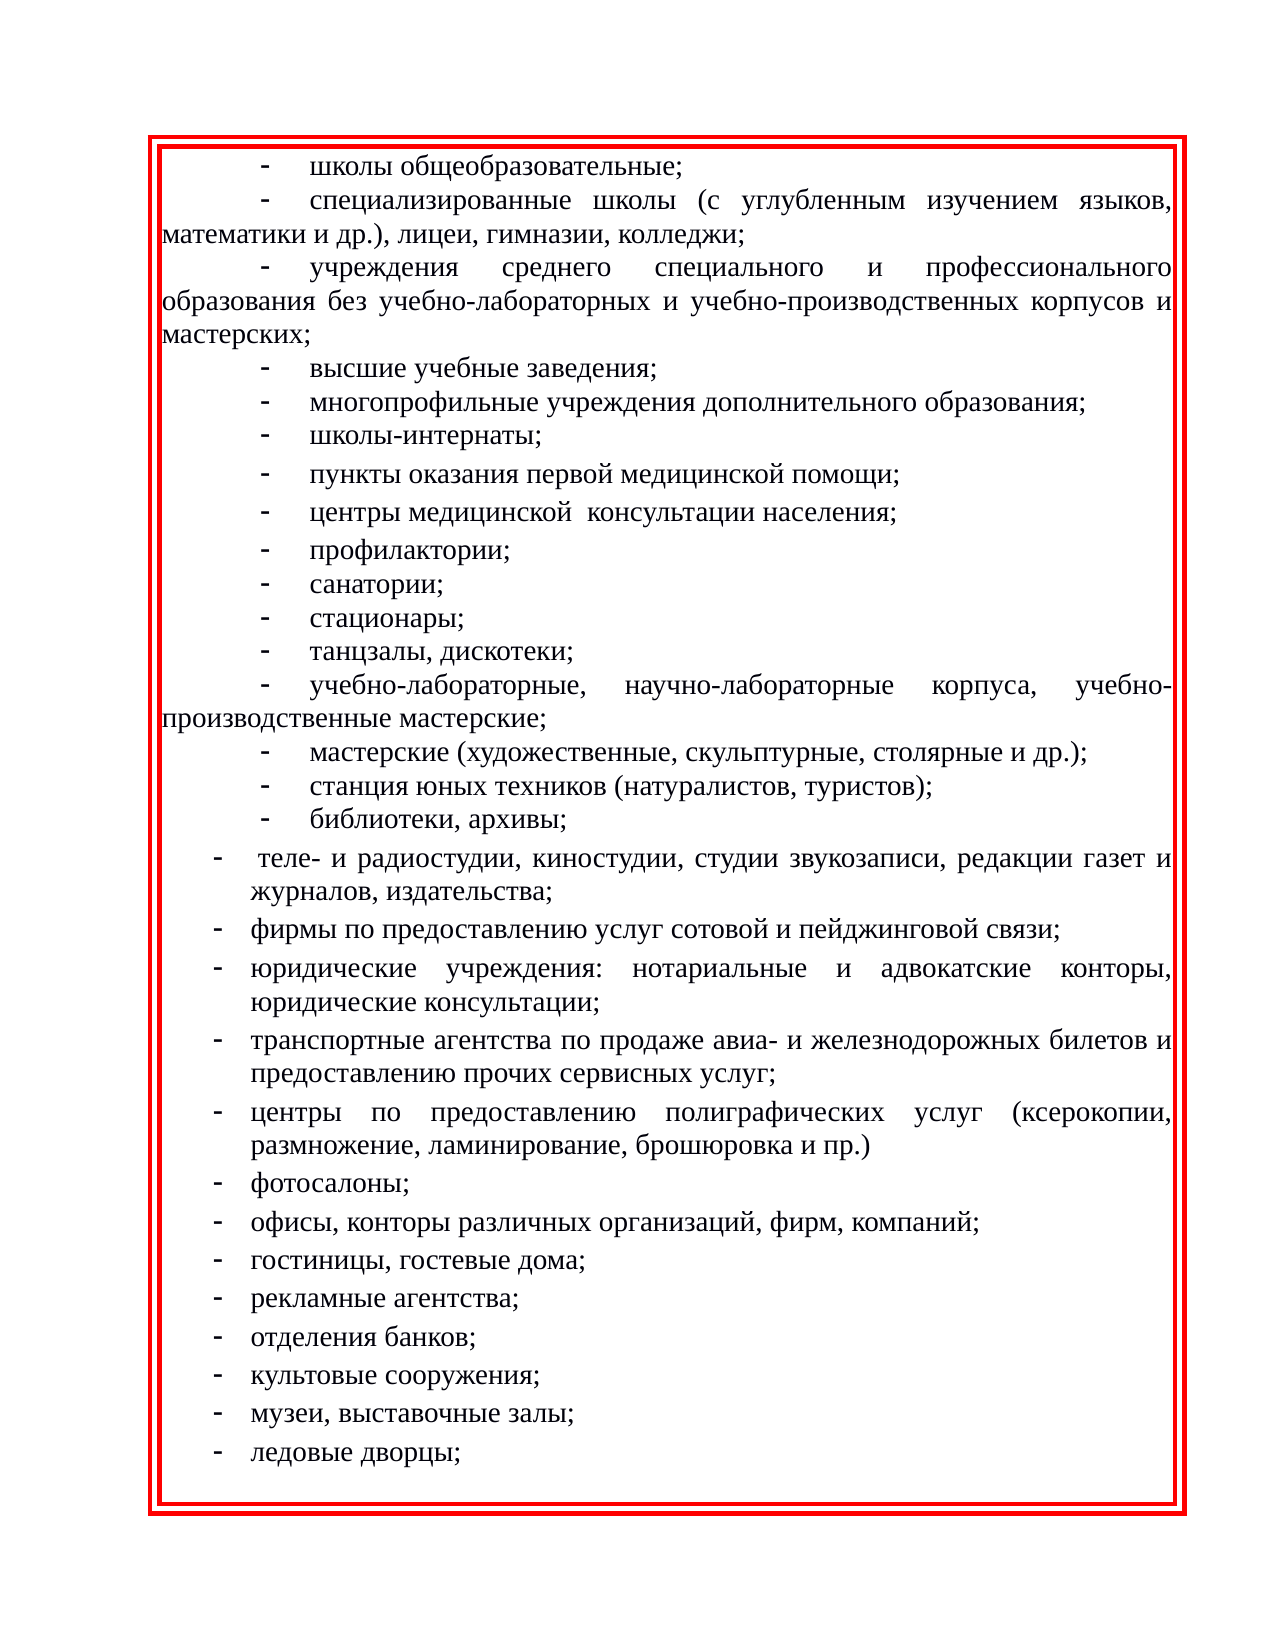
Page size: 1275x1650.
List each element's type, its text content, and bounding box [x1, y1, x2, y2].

list многопрофильные учреждения дополнительного образования; [162, 384, 1173, 417]
list школы-интернаты; [162, 417, 1173, 451]
list культовые сооружения; [213, 1357, 1173, 1391]
list специализированные школы (с углубленным изучением языков, математики и др.), лицеи, гимназии, колледжи; [162, 182, 1173, 249]
list фотосалоны; [213, 1166, 1173, 1199]
list пункты оказания первой медицинской помощи; [162, 456, 1173, 489]
list гостиницы, гостевые дома; [213, 1242, 1173, 1276]
list станция юных техников (натуралистов, туристов); [162, 768, 1173, 801]
list ледовые дворцы; [213, 1434, 1173, 1468]
list профилактории; [162, 532, 1173, 566]
list санатории; [162, 566, 1173, 600]
list учреждения среднего специального и профессионального образования без учебно-лабораторных и учебно-производственных корпусов и мастерских; [162, 249, 1173, 350]
list отделения банков; [213, 1319, 1173, 1353]
list центры медицинской консультации населения; [162, 494, 1173, 528]
list высшие учебные заведения; [162, 350, 1173, 384]
list офисы, конторы различных организаций, фирм, компаний; [213, 1204, 1173, 1238]
list фирмы по предоставлению услуг сотовой и пейджинговой связи; [213, 912, 1173, 945]
list библиотеки, архивы; [162, 801, 1173, 835]
list музеи, выставочные залы; [213, 1396, 1173, 1429]
list теле- и радиостудии, киностудии, студии звукозаписи, редакции газет и журналов, издательства; [213, 840, 1173, 907]
list рекламные агентства; [213, 1281, 1173, 1314]
list транспортные агентства по продаже авиа- и железнодорожных билетов и предоставлению прочих сервисных услуг; [213, 1022, 1173, 1089]
list учебно-лабораторные, научно-лабораторные корпуса, учебно-производственные мастерские; [162, 667, 1173, 734]
list школы общеобразовательные; [162, 149, 1173, 182]
list центры по предоставлению полиграфических услуг (ксерокопии, размножение, ламинирование, брошюровка и пр.) [213, 1094, 1173, 1161]
list танцзалы, дискотеки; [162, 633, 1173, 667]
list стационары; [162, 600, 1173, 633]
list мастерские (художественные, скульптурные, столярные и др.); [162, 734, 1173, 768]
list юридические учреждения: нотариальные и адвокатские конторы, юридические консультации; [213, 950, 1173, 1017]
